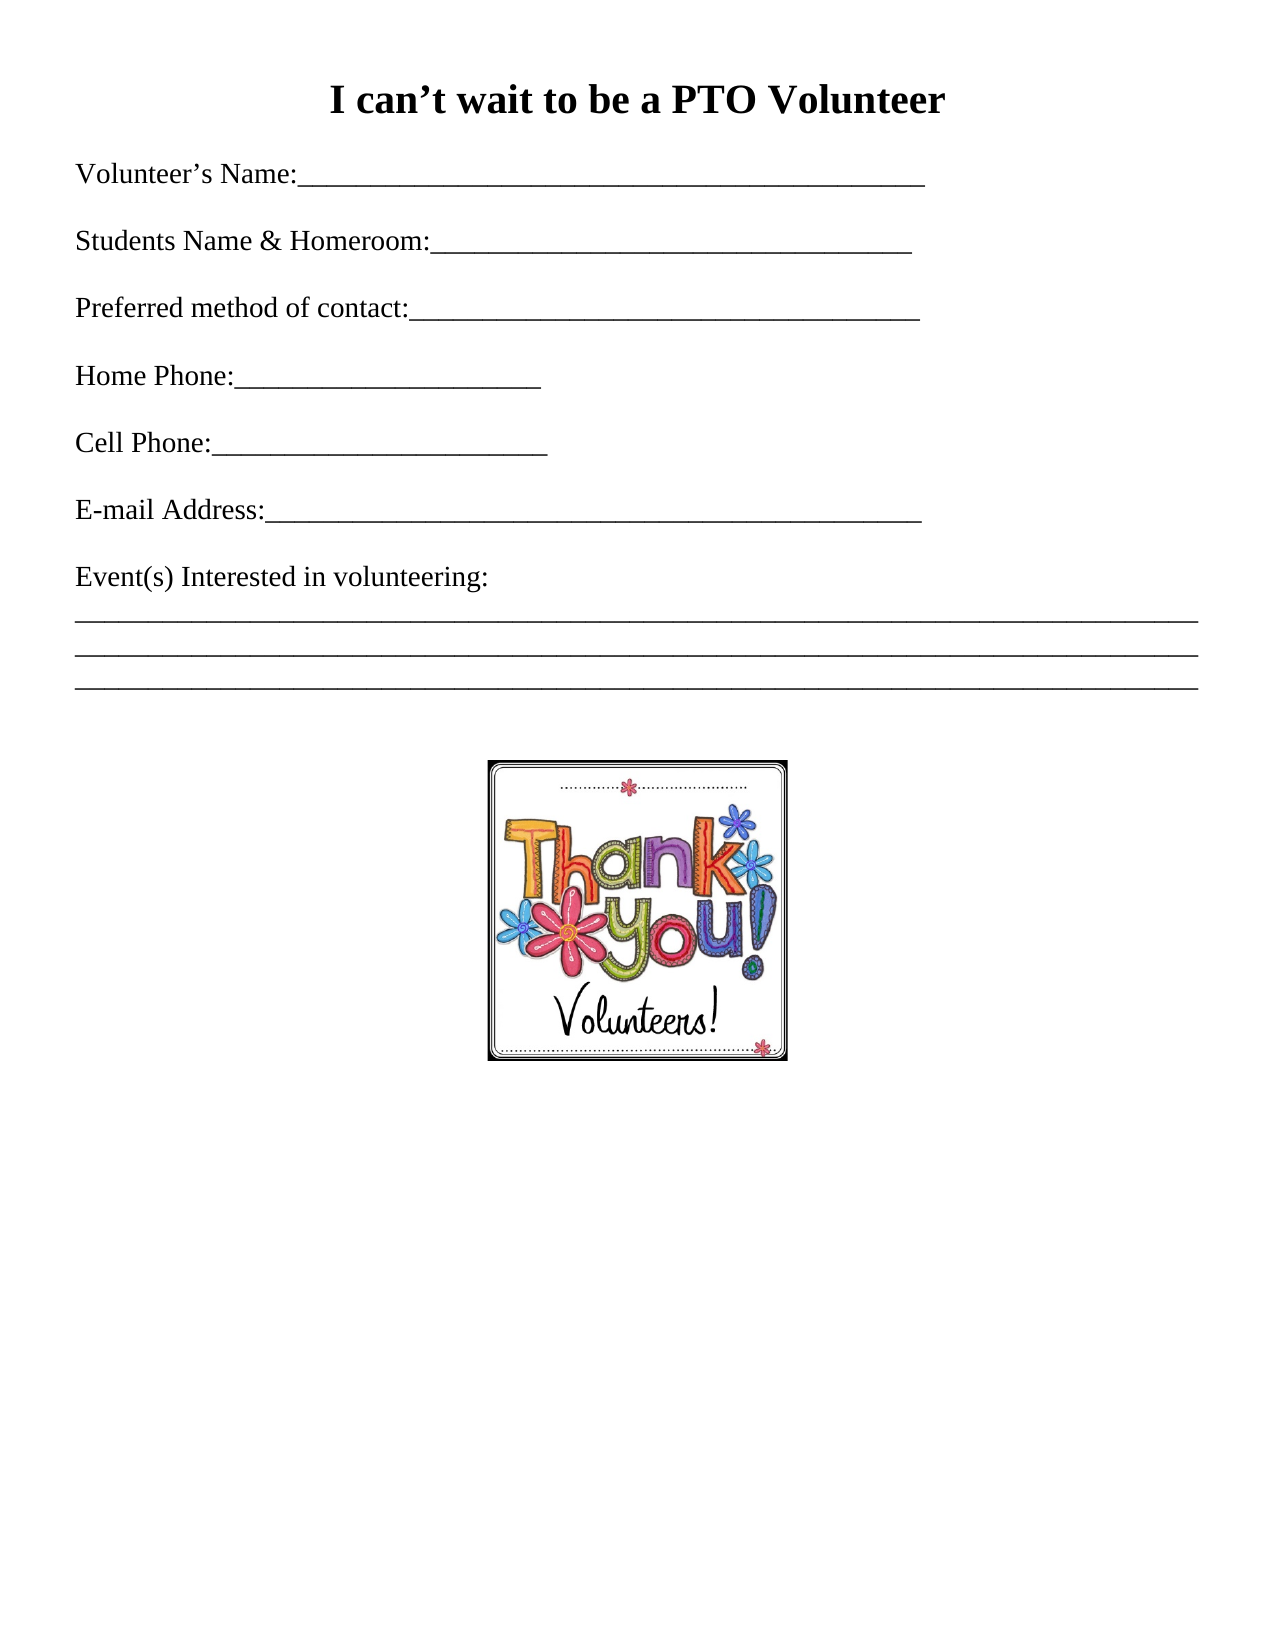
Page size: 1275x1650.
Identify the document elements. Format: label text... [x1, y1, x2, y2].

text Students Name & Homeroom:_________________________________ [75, 223, 1200, 257]
text Preferred method of contact:___________________________________ [75, 291, 1200, 324]
text Home Phone:_____________________ [75, 358, 1200, 391]
text Cell Phone:_______________________ [75, 425, 1200, 458]
picture [487, 760, 788, 1061]
text _______________________________________________________________________________________________________________________________________________________________________________________________________________________________________ [75, 592, 1200, 693]
text Event(s) Interested in volunteering: [75, 559, 1200, 592]
text E-mail Address:_____________________________________________ [75, 492, 1200, 525]
text I can’t wait to be a PTO Volunteer [75, 75, 1200, 123]
text Volunteer’s Name:___________________________________________ [75, 156, 1200, 190]
